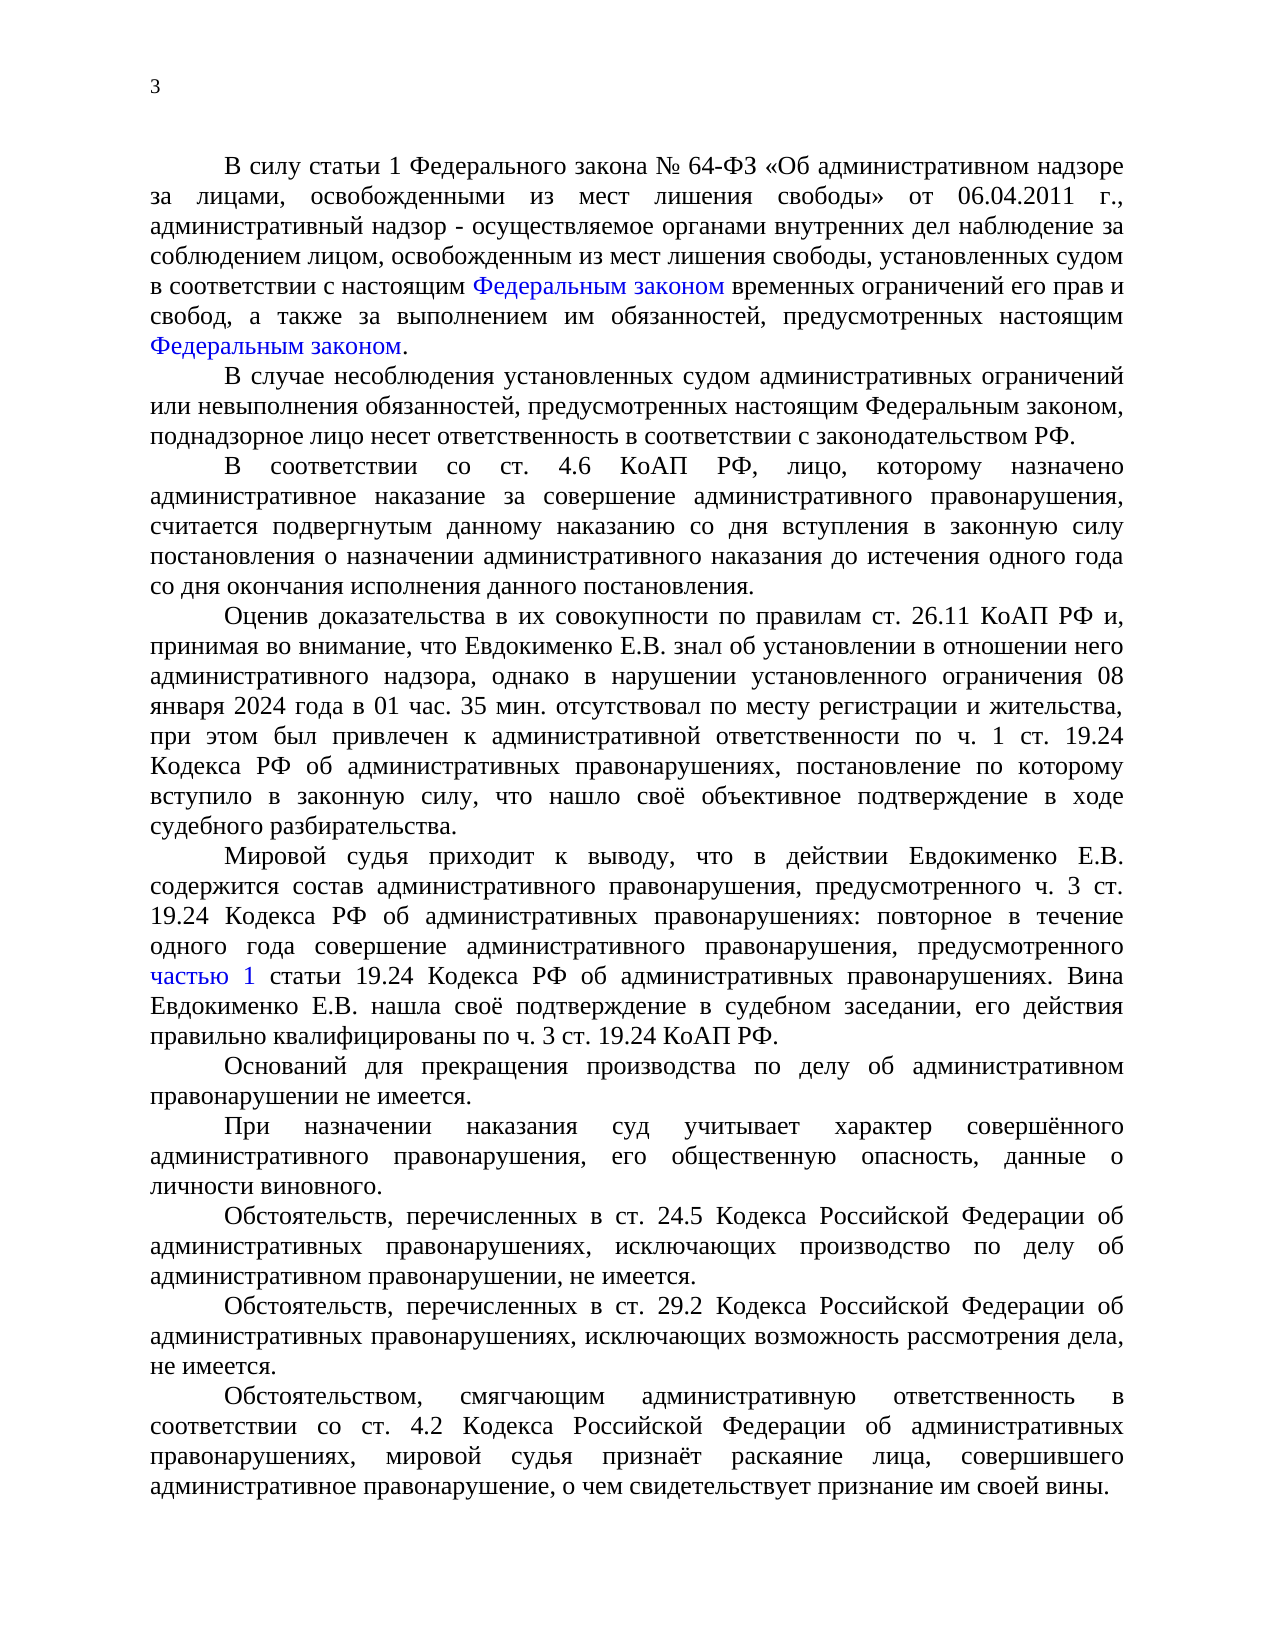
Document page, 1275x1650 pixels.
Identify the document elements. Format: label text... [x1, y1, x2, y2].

text Обстоятельством, смягчающим административную ответственность в соответствии со ст. 4.2 Кодекса Российской Федерации об административных правонарушениях, мировой судья признаёт раскаяние лица, совершившего административное правонарушение, о чем свидетельствует признание им своей вины. [150, 1380, 1125, 1500]
text При назначении наказания суд учитывает характер совершённого административного правонарушения, его общественную опасность, данные о личности виновного. [150, 1110, 1125, 1200]
text Оценив доказательства в их совокупности по правилам ст. 26.11 КоАП РФ и, принимая во внимание, что Евдокименко Е.В. знал об установлении в отношении него административного надзора, однако в нарушении установленного ограничения 08 января 2024 года в 01 час. 35 мин. отсутствовал по месту регистрации и жительства, при этом был привлечен к административной ответственности по ч. 1 ст. 19.24 Кодекса РФ об административных правонарушениях, постановление по которому вступило в законную силу, что нашло своё объективное подтверждение в ходе судебного разбирательства. [150, 600, 1125, 840]
text В силу статьи 1 Федерального закона № 64-ФЗ «Об административном надзоре за лицами, освобожденными из мест лишения свободы» от 06.04.2011 г., административный надзор - осуществляемое органами внутренних дел наблюдение за соблюдением лицом, освобожденным из мест лишения свободы, установленных судом в соответствии с настоящим Федеральным законом временных ограничений его прав и свобод, а также за выполнением им обязанностей, предусмотренных настоящим Федеральным законом. [150, 150, 1125, 360]
text В случае несоблюдения установленных судом административных ограничений или невыполнения обязанностей, предусмотренных настоящим Федеральным законом, поднадзорное лицо несет ответственность в соответствии с законодательством РФ. [150, 360, 1125, 450]
text В соответствии со ст. 4.6 КоАП РФ, лицо, которому назначено административное наказание за совершение административного правонарушения, считается подвергнутым данному наказанию со дня вступления в законную силу постановления о назначении административного наказания до истечения одного года со дня окончания исполнения данного постановления. [150, 450, 1125, 600]
text Оснований для прекращения производства по делу об административном правонарушении не имеется. [150, 1050, 1125, 1110]
text Обстоятельств, перечисленных в ст. 29.2 Кодекса Российской Федерации об административных правонарушениях, исключающих возможность рассмотрения дела, не имеется. [150, 1290, 1125, 1380]
text Обстоятельств, перечисленных в ст. 24.5 Кодекса Российской Федерации об административных правонарушениях, исключающих производство по делу об административном правонарушении, не имеется. [150, 1200, 1125, 1290]
text Мировой судья приходит к выводу, что в действии Евдокименко Е.В. содержится состав административного правонарушения, предусмотренного ч. 3 ст. 19.24 Кодекса РФ об административных правонарушениях: повторное в течение одного года совершение административного правонарушения, предусмотренного частью 1 статьи 19.24 Кодекса РФ об административных правонарушениях. Вина Евдокименко Е.В. нашла своё подтверждение в судебном заседании, его действия правильно квалифицированы по ч. 3 ст. 19.24 КоАП РФ. [150, 840, 1125, 1050]
